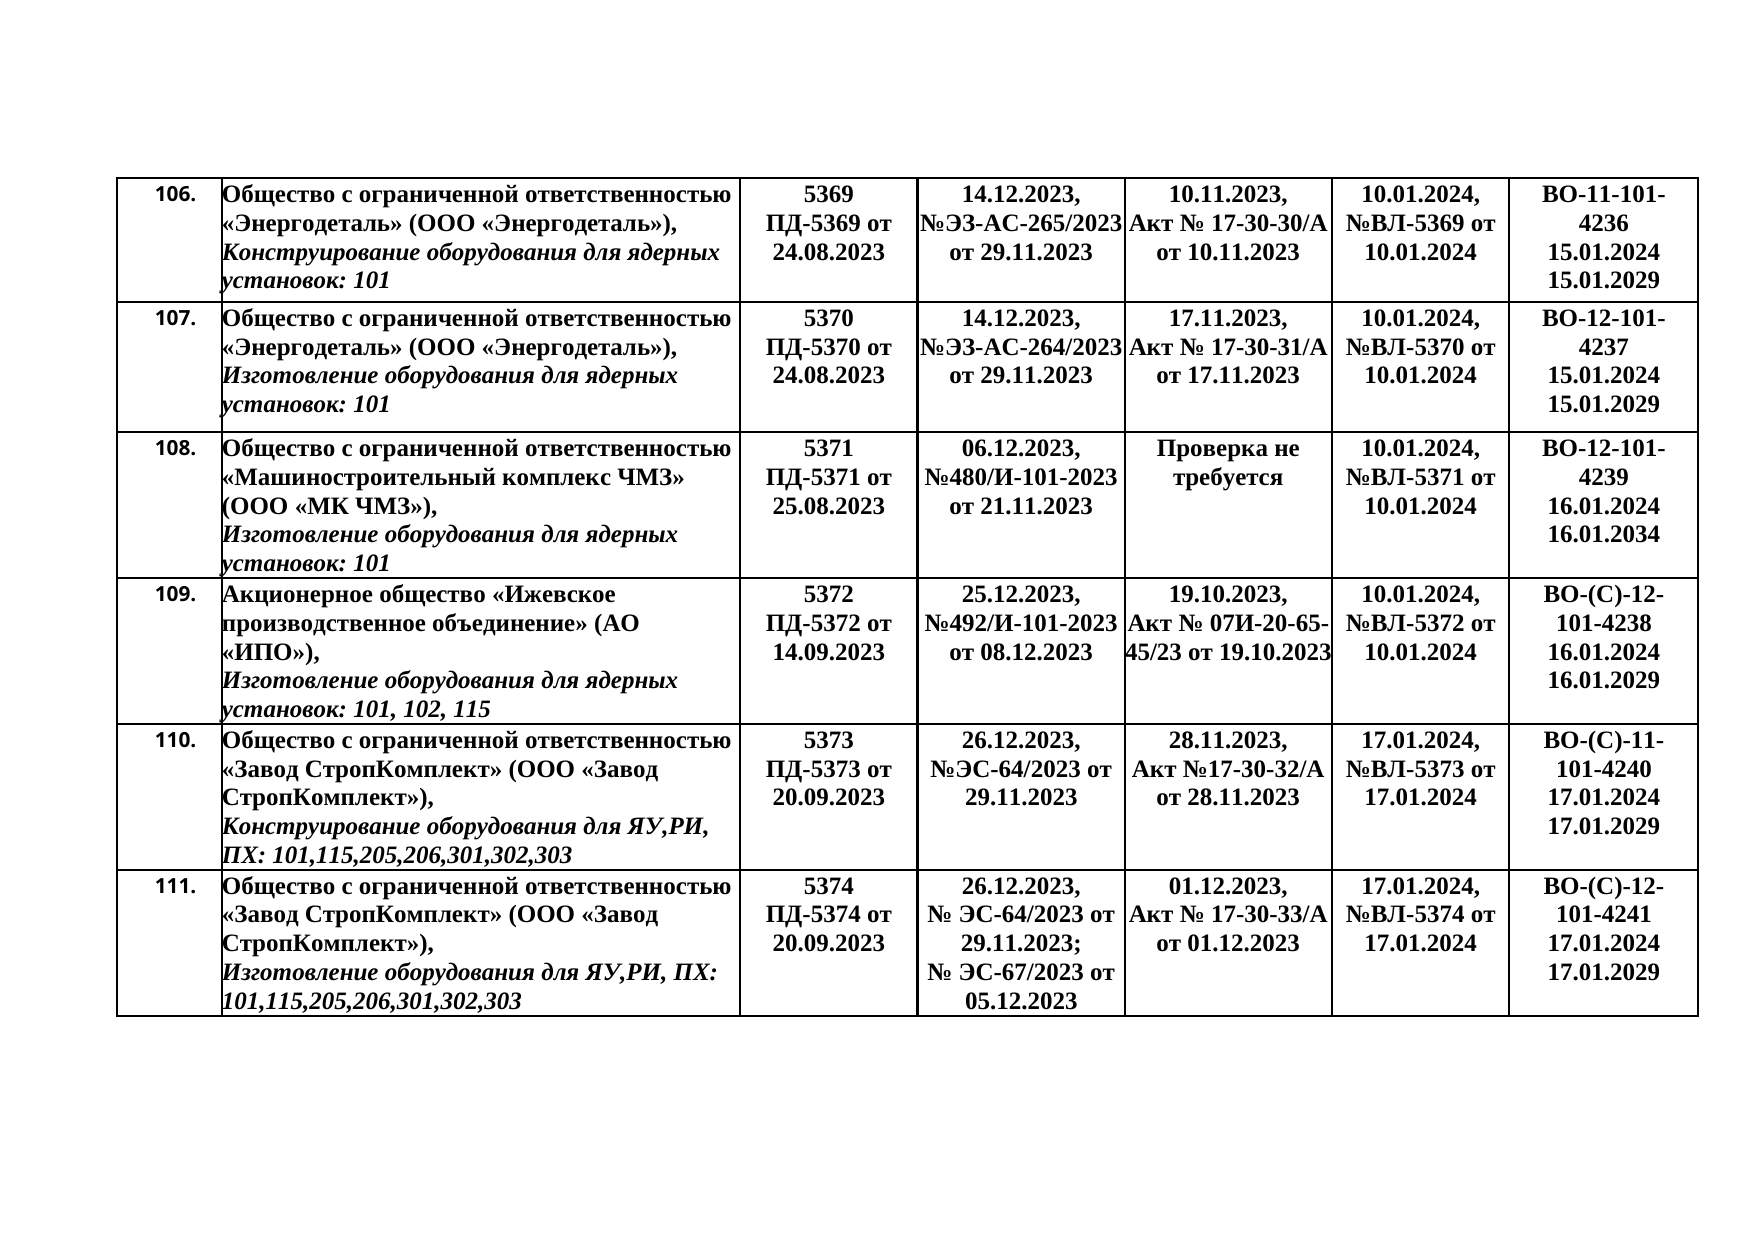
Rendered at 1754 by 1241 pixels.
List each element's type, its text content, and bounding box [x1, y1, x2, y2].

table_cell 5369 ПД-5369 от 24.08.2023 [741, 179, 916, 301]
table_cell Общество с ограниченной ответственностью «Машиностроительный комплекс ЧМЗ» (ООО «МК ЧМЗ»), Изготовление оборудования для ядерных установок: 101 [223, 433, 739, 577]
table_cell ВО-11-101-4236 15.01.2024 15.01.2029 [1510, 179, 1697, 301]
table_cell Общество с ограниченной ответственностью «Энергодеталь» (ООО «Энергодеталь»), Изготовление оборудования для ядерных установок: 101 [223, 303, 739, 431]
table_cell 17.01.2024, №ВЛ-5374 от 17.01.2024 [1333, 871, 1508, 1014]
table_cell 10.01.2024, №ВЛ-5369 от 10.01.2024 [1333, 179, 1508, 301]
table_cell 14.12.2023, №ЭЗ-АС-265/2023 от 29.11.2023 [919, 179, 1124, 301]
table_cell 06.12.2023, №480/И-101-2023 от 21.11.2023 [919, 433, 1124, 577]
table_cell 26.12.2023, № ЭС-64/2023 от 29.11.2023; № ЭС-67/2023 от 05.12.2023 [919, 871, 1124, 1014]
table_cell 26.12.2023, №ЭС-64/2023 от 29.11.2023 [919, 725, 1124, 869]
table_cell [118, 871, 221, 1014]
table_cell [118, 725, 221, 869]
table_cell Акционерное общество «Ижевское производственное объединение» (АО «ИПО»), Изготовление оборудования для ядерных установок: 101, 102, 115 [223, 579, 739, 723]
table_cell ВО-12-101-4237 15.01.2024 15.01.2029 [1510, 303, 1697, 431]
table_cell Общество с ограниченной ответственностью «Завод СтропКомплект» (ООО «Завод СтропКомплект»), Конструирование оборудования для ЯУ,РИ, ПХ: 101,115,205,206,301,302,303 [223, 725, 739, 869]
table_cell 14.12.2023, №ЭЗ-АС-264/2023 от 29.11.2023 [919, 303, 1124, 431]
table_cell 5372 ПД-5372 от 14.09.2023 [741, 579, 916, 723]
table_cell 5370 ПД-5370 от 24.08.2023 [741, 303, 916, 431]
table_cell 5374 ПД-5374 от 20.09.2023 [741, 871, 916, 1014]
table_cell 10.01.2024, №ВЛ-5370 от 10.01.2024 [1333, 303, 1508, 431]
table_cell ВО-(С)-12-101-4241 17.01.2024 17.01.2029 [1510, 871, 1697, 1014]
table_cell 17.11.2023, Акт № 17-30-31/А от 17.11.2023 [1126, 303, 1331, 431]
table_cell 5371 ПД-5371 от 25.08.2023 [741, 433, 916, 577]
table_cell ВО-(С)-12-101-4238 16.01.2024 16.01.2029 [1510, 579, 1697, 723]
table_cell 28.11.2023, Акт №17-30-32/А от 28.11.2023 [1126, 725, 1331, 869]
table_cell ВО-(С)-11-101-4240 17.01.2024 17.01.2029 [1510, 725, 1697, 869]
table_cell 10.11.2023, Акт № 17-30-30/А от 10.11.2023 [1126, 179, 1331, 301]
table_cell [118, 433, 221, 577]
table_cell ВО-12-101-4239 16.01.2024 16.01.2034 [1510, 433, 1697, 577]
table_cell 5373 ПД-5373 от 20.09.2023 [741, 725, 916, 869]
table_cell [118, 579, 221, 723]
table_cell 10.01.2024, №ВЛ-5372 от 10.01.2024 [1333, 579, 1508, 723]
table_cell [118, 303, 221, 431]
table_cell 25.12.2023, №492/И-101-2023 от 08.12.2023 [919, 579, 1124, 723]
table_cell 01.12.2023, Акт № 17-30-33/А от 01.12.2023 [1126, 871, 1331, 1014]
table_cell Проверка не требуется [1126, 433, 1331, 577]
table_cell [118, 179, 221, 301]
table_cell 10.01.2024, №ВЛ-5371 от 10.01.2024 [1333, 433, 1508, 577]
table_cell Общество с ограниченной ответственностью «Завод СтропКомплект» (ООО «Завод СтропКомплект»), Изготовление оборудования для ЯУ,РИ, ПХ: 101,115,205,206,301,302,303 [223, 871, 739, 1014]
table_cell 19.10.2023, Акт № 07И-20-65-45/23 от 19.10.2023 [1126, 579, 1331, 723]
table_cell Общество с ограниченной ответственностью «Энергодеталь» (ООО «Энергодеталь»), Конструирование оборудования для ядерных установок: 101 [223, 179, 739, 301]
table_cell 17.01.2024, №ВЛ-5373 от 17.01.2024 [1333, 725, 1508, 869]
